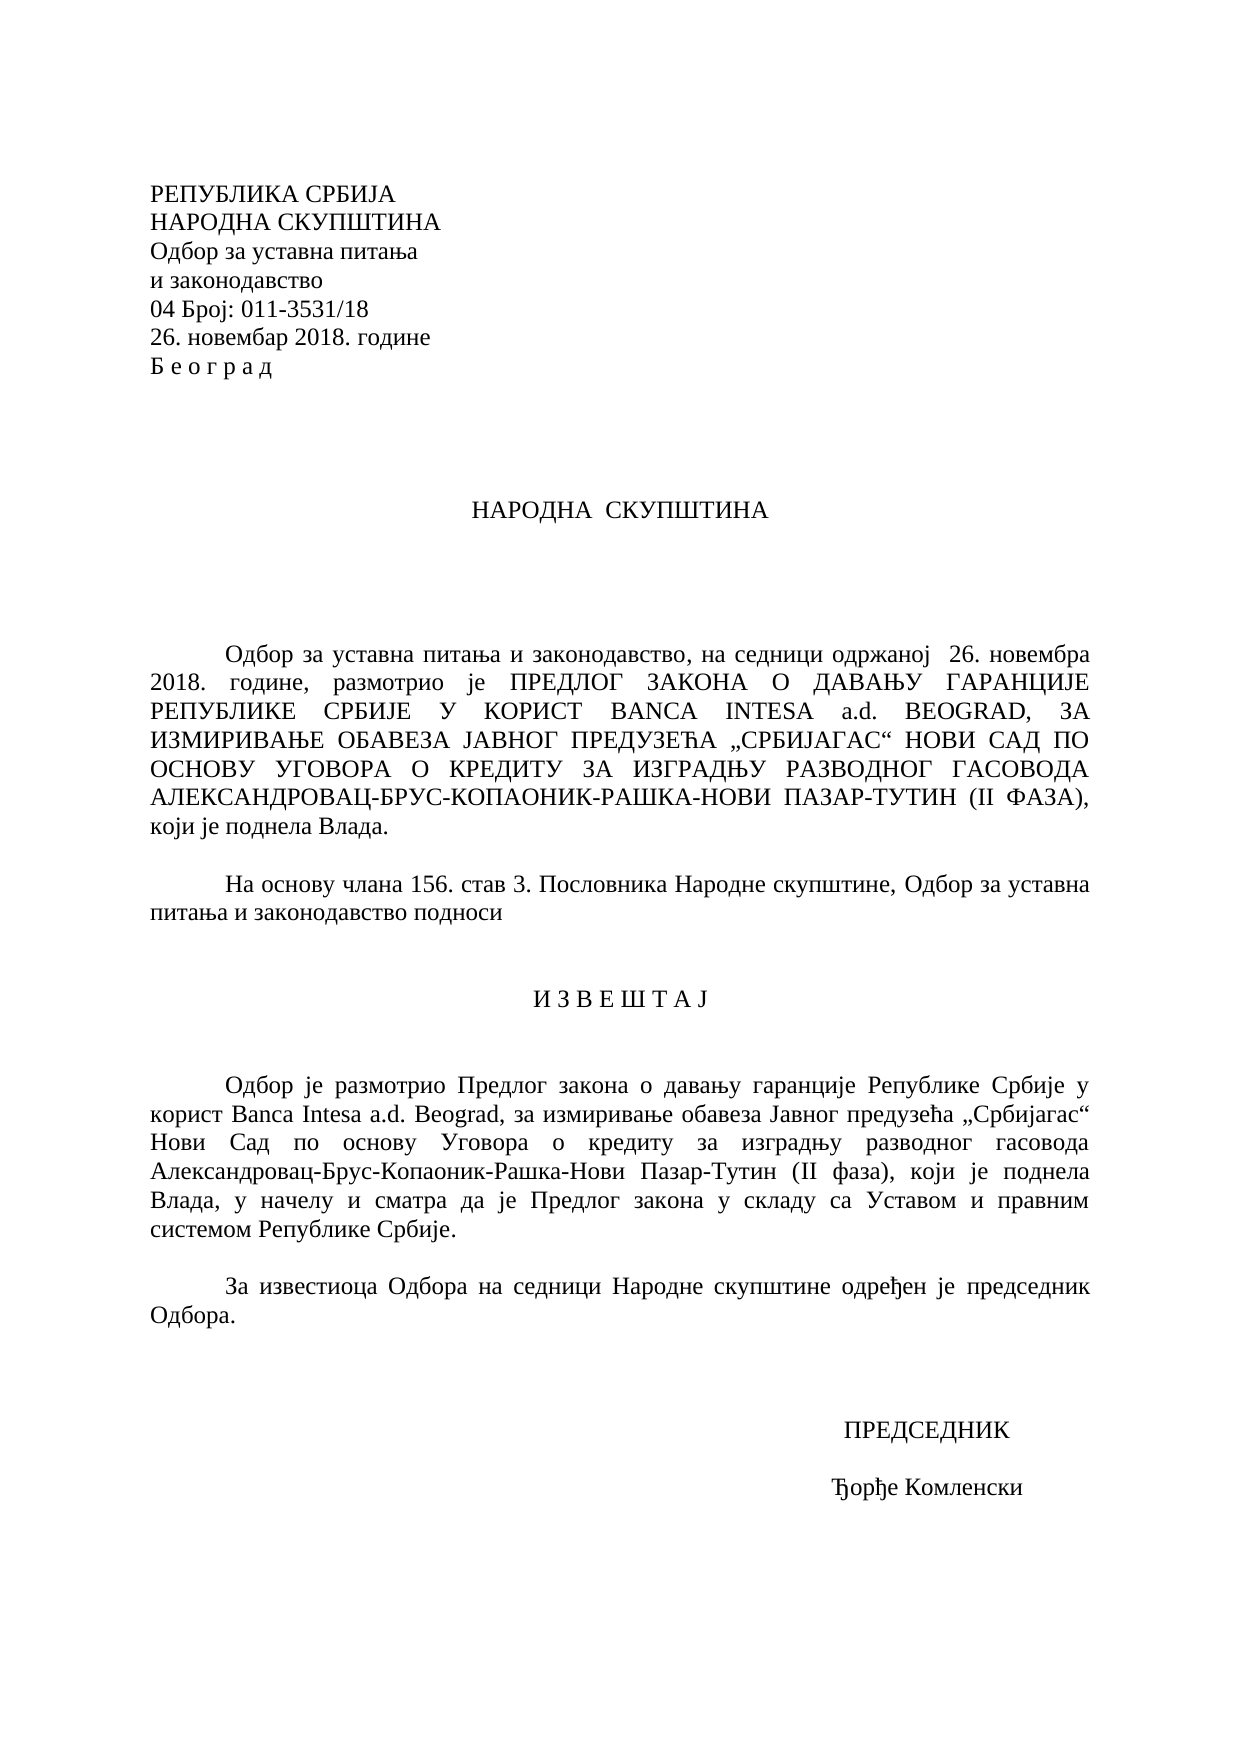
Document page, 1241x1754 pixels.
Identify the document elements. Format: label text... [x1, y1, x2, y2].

text Ђорђе Комленски [150, 1472, 1090, 1501]
text НАРОДНА СКУПШТИНА [150, 495, 1090, 524]
text На основу члана 156. став 3. Пословника Народне скупштине, Одбор за уставна питања и законодавство подноси [150, 869, 1090, 926]
text И З В Е Ш Т А Ј [150, 984, 1090, 1012]
text Б е о г р а д [150, 351, 1090, 380]
text Одбор за уставна питања [150, 236, 1090, 265]
text 26. новембар 2018. године [150, 322, 1090, 351]
text За известиоца Одбора на седници Народне скупштине одређен је председник Одбора. [150, 1271, 1090, 1329]
text и законодавство [150, 265, 1090, 294]
text Одбор за уставна питања и законодавство, на седници одржаној 26. новембра 2018. године, размотрио је ПРЕДЛОГ ЗАКОНА О ДАВАЊУ ГАРАНЦИЈЕ РЕПУБЛИКЕ СРБИЈЕ У КОРИСТ BANCA INTESA a.d. BEOGRAD, ЗА ИЗМИРИВАЊЕ ОБАВЕЗА ЈАВНОГ ПРЕДУЗЕЋА „СРБИЈАГАС“ НОВИ САД ПО ОСНОВУ УГОВОРА О КРЕДИТУ ЗА ИЗГРАДЊУ РАЗВОДНОГ ГАСОВОДА АЛЕКСАНДРОВАЦ-БРУС-КОПАОНИК-РАШКА-НОВИ ПАЗАР-ТУТИН (II ФАЗА), који је поднела Влада. [150, 639, 1090, 840]
text ПРЕДСЕДНИК [150, 1415, 1090, 1444]
text НАРОДНА СКУПШТИНА [150, 207, 1090, 236]
text Одбор је размотрио Предлог закона о давању гаранције Републике Србије у корист Banca Intesa a.d. Beograd, за измиривање обавеза Јавног предузећа „Србијагас“ Нови Сад по основу Уговора о кредиту за изградњу разводног гасовода Александровац-Брус-Копаоник-Рашка-Нови Пазар-Тутин (II фаза), који је поднела Влада, у начелу и сматра да је Предлог закона у складу са Уставом и правним системом Републике Србије. [150, 1070, 1090, 1242]
text 04 Број: 011-3531/18 [150, 294, 1090, 322]
text РЕПУБЛИКА СРБИЈА [150, 179, 1090, 207]
